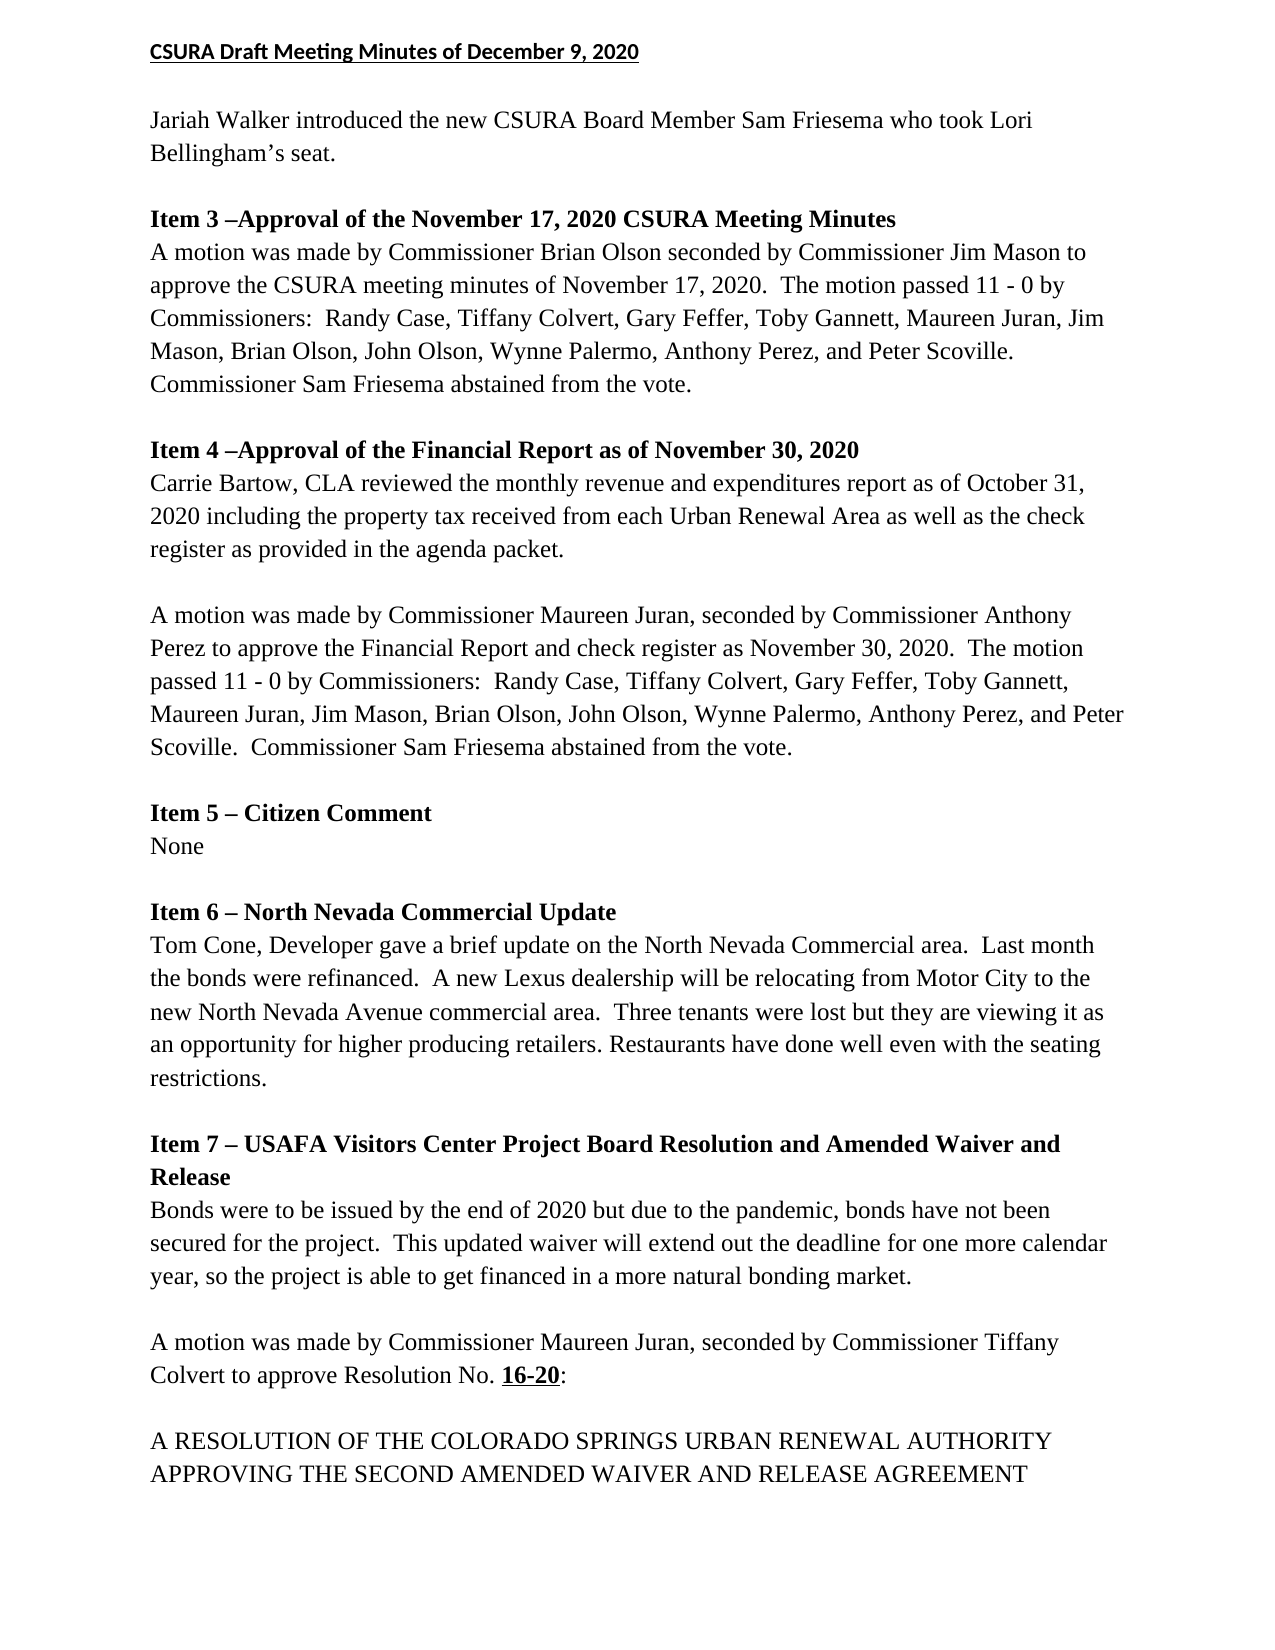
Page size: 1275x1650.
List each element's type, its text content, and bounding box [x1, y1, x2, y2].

text Tom Cone, Developer gave a brief update on the North Nevada Commercial area. Last month the bonds were refinanced. A new Lexus dealership will be relocating from Motor City to the new North Nevada Avenue commercial area. Three tenants were lost but they are viewing it as an opportunity for higher producing retailers. Restaurants have done well even with the seating restrictions. [150, 931, 1125, 1091]
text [150, 1426, 1125, 1488]
text Jariah Walker introduced the new CSURA Board Member Sam Friesema who took Lori Bellingham’s seat. [150, 105, 1125, 167]
text Bonds were to be issued by the end of 2020 but due to the pandemic, bonds have not been secured for the project. This updated waiver will extend out the deadline for one more calendar year, so the project is able to get financed in a more natural bonding market. [150, 1195, 1125, 1289]
text Item 3 –Approval of the November 17, 2020 CSURA Meeting Minutes [150, 204, 1125, 233]
text A motion was made by Commissioner Brian Olson seconded by Commissioner Jim Mason to approve the CSURA meeting minutes of November 17, 2020. The motion passed 11 - 0 by Commissioners: Randy Case, Tiffany Colvert, Gary Feffer, Toby Gannett, Maureen Juran, Jim Mason, Brian Olson, John Olson, Wynne Palermo, Anthony Perez, and Peter Scoville. Commissioner Sam Friesema abstained from the vote. [150, 237, 1125, 398]
text A motion was made by Commissioner Maureen Juran, seconded by Commissioner Anthony Perez to approve the Financial Report and check register as November 30, 2020. The motion passed 11 - 0 by Commissioners: Randy Case, Tiffany Colvert, Gary Feffer, Toby Gannett, Maureen Juran, Jim Mason, Brian Olson, John Olson, Wynne Palermo, Anthony Perez, and Peter Scoville. Commissioner Sam Friesema abstained from the vote. [150, 600, 1125, 761]
text A motion was made by Commissioner Maureen Juran, seconded by Commissioner Tiffany Colvert to approve Resolution No. 16-20: [150, 1327, 1125, 1388]
text Item 4 –Approval of the Financial Report as of November 30, 2020 [150, 435, 1125, 464]
text Item 5 – Citizen Comment [150, 798, 1125, 827]
text Item 7 – USAFA Visitors Center Project Board Resolution and Amended Waiver and Release [150, 1129, 1125, 1190]
text None [150, 831, 1125, 860]
text Item 6 – North Nevada Commercial Update [150, 897, 1125, 926]
text Carrie Bartow, CLA reviewed the monthly revenue and expenditures report as of October 31, 2020 including the property tax received from each Urban Renewal Area as well as the check register as provided in the agenda packet. [150, 468, 1125, 563]
